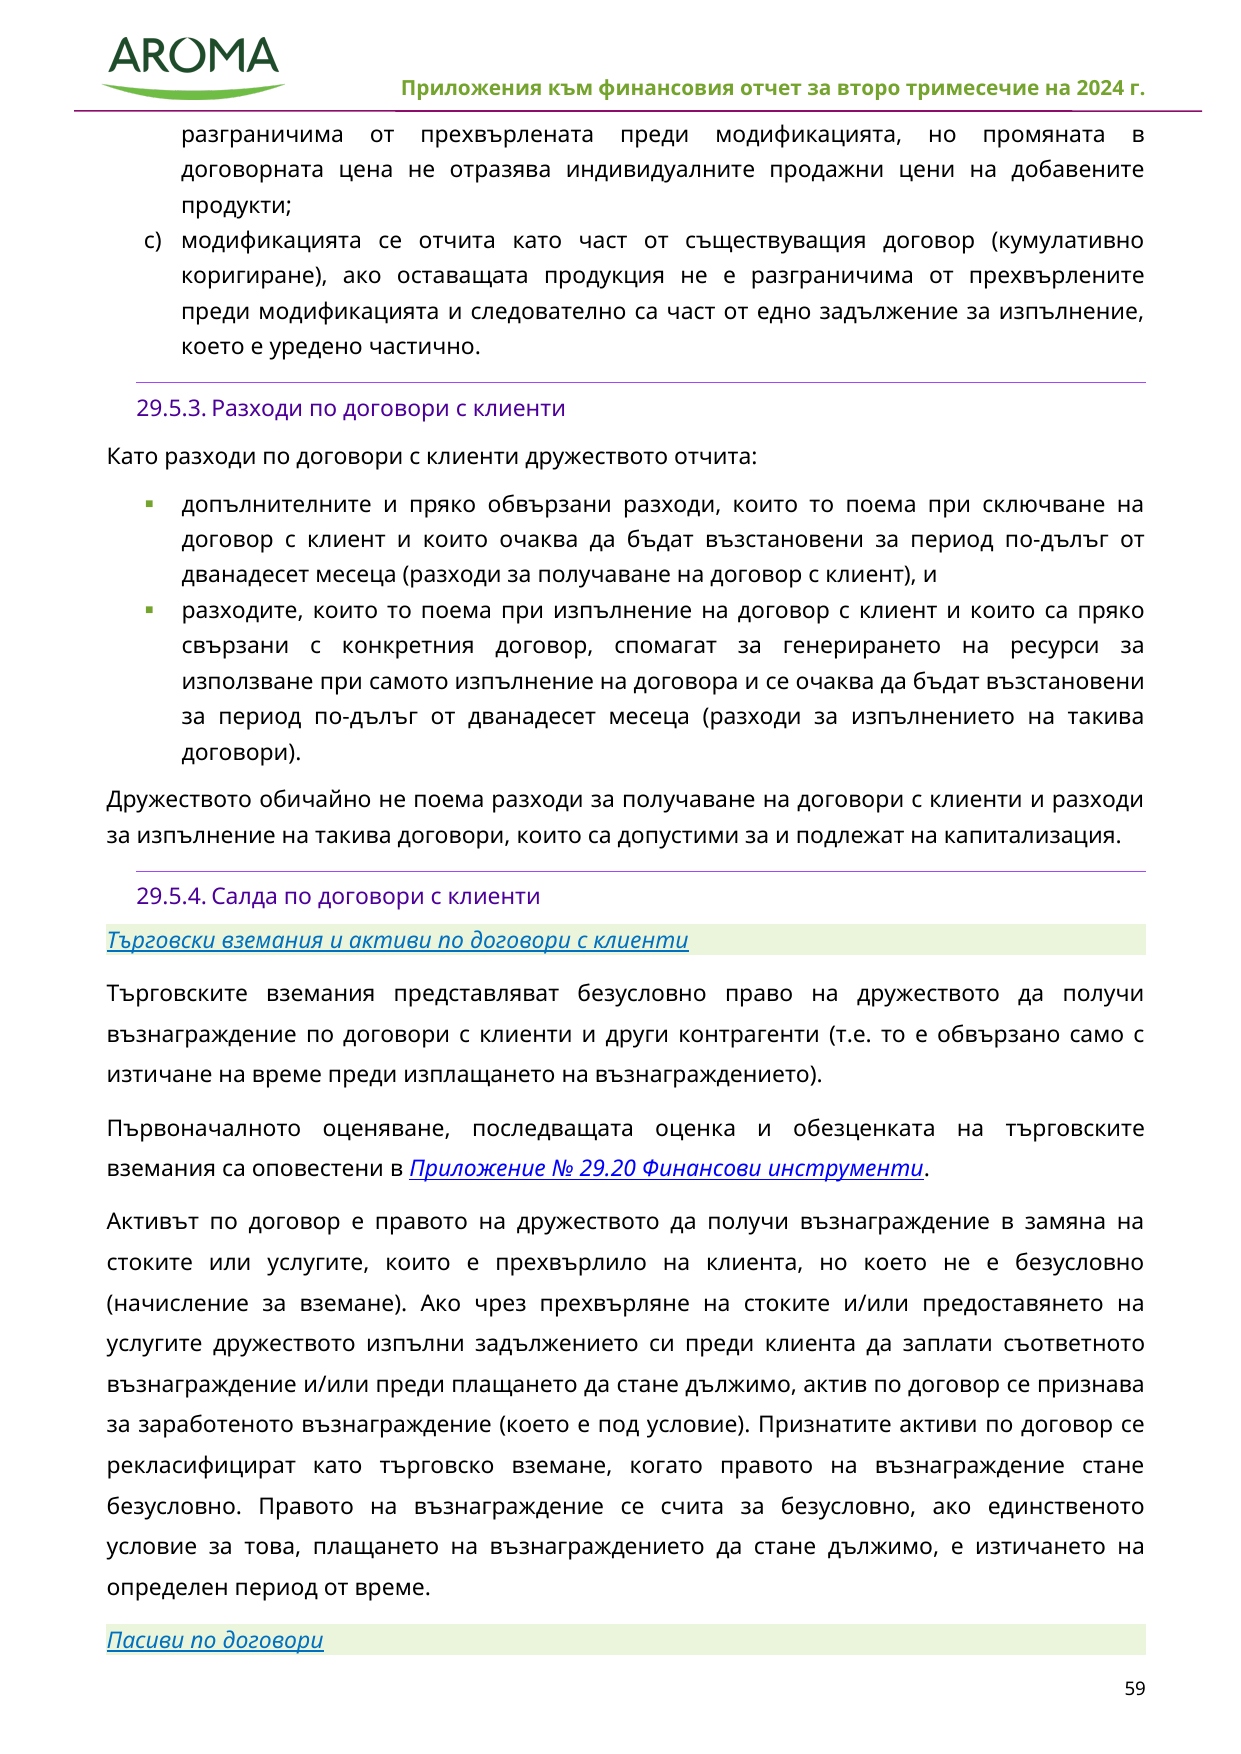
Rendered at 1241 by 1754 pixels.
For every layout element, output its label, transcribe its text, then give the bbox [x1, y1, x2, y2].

text Като разходи по договори с клиенти дружеството отчита: [106, 435, 1146, 471]
text Активът по договор е правото на дружеството да получи възнаграждение в замяна на стоките или услугите, които е прехвърлило на клиента, но което не е безусловно (начисление за вземане). Ако чрез прехвърляне на стоките и/или предоставянето на услугите дружеството изпълни задължението си преди клиента да заплати съответното възнаграждение и/или преди плащането да стане дължимо, актив по договор се признава за заработеното възнаграждение (което е под условие). Признатите активи по договор се рекласифицират като търговско вземане, когато правото на възнаграждение стане безусловно. Правото на възнаграждение се счита за безусловно, ако единственото условие за това, плащането на възнаграждението да стане дължимо, е изтичането на определен период от време. [106, 1205, 1146, 1602]
picture [101, 37, 285, 100]
list разходите, които то поема при изпълнение на договор с клиент и които са пряко свързани с конкретния договор, спомагат за генерирането на ресурси за използване при самото изпълнение на договора и се очаква да бъдат възстановени за период по-дълъг от дванадесет месеца (разходи за изпълнението на такива договори). [144, 589, 1146, 767]
text Първоначалното оценяване, последващата оценка и обезценката на търговските вземания са оповестени в Приложение № 29.20 Финансови инструменти. [106, 1111, 1146, 1183]
subtitle Разходи по договори с клиенти [136, 383, 1146, 423]
text Пасиви по договори [106, 1624, 1146, 1655]
text Дружеството обичайно не поема разходи за получаване на договори с клиенти и разходи за изпълнение на такива договори, които са допустими за и подлежат на капитализация. [106, 779, 1146, 850]
list модификацията се отчита като част от съществуващия договор (кумулативно коригиране), ако оставащата продукция не е разграничима от прехвърлените преди модификацията и следователно са част от едно задължение за изпълнение, което е уредено частично. [143, 220, 1146, 361]
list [143, 113, 1146, 220]
text Търговски вземания и активи по договори с клиенти [106, 924, 1146, 955]
list допълнителните и пряко обвързани разходи, които то поема при сключване на договор с клиент и които очаква да бъдат възстановени за период по-дълъг от дванадесет месеца (разходи за получаване на договор с клиент), и [144, 483, 1146, 589]
subtitle Салда по договори с клиенти [136, 872, 1146, 911]
text Търговските вземания представляват безусловно право на дружеството да получи възнаграждение по договори с клиенти и други контрагенти (т.е. то е обвързано само с изтичане на време преди изплащането на възнаграждението). [106, 977, 1146, 1089]
